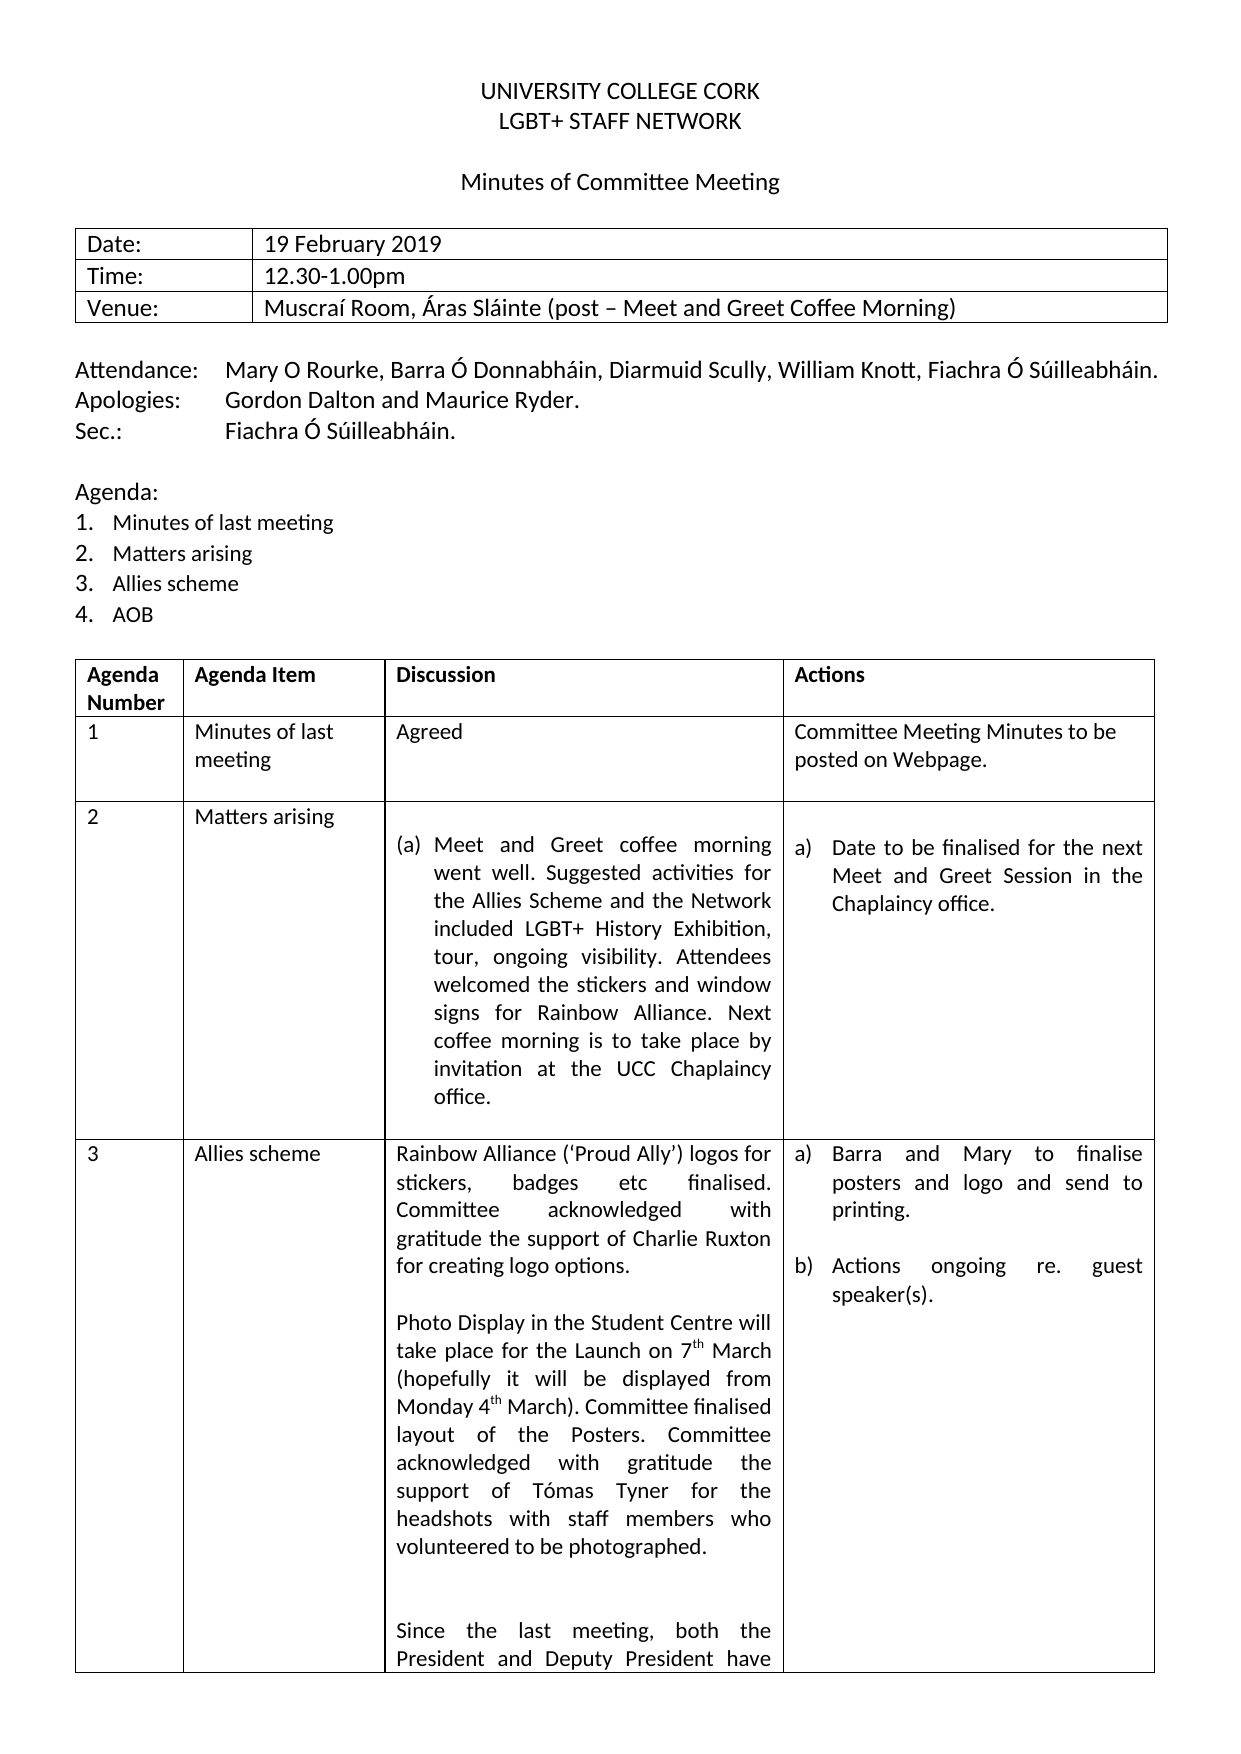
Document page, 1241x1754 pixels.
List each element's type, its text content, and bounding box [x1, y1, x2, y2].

text Apologies: Gordon Dalton and Maurice Ryder. [75, 384, 1165, 415]
text Attendance: Mary O Rourke, Barra Ó Donnabháin, Diarmuid Scully, William Knott, Fiachra Ó Súilleabháin. [75, 354, 1165, 384]
table_cell Date to be finalised for the next Meet and Greet Session in the Chaplaincy office. [784, 802, 1154, 1138]
list Allies scheme [75, 567, 1165, 598]
table_cell Muscraí Room, Áras Sláinte (post – Meet and Greet Coffee Morning) [253, 292, 1167, 322]
text Sec.: Fiachra Ó Súilleabháin. [75, 415, 1165, 445]
list Matters arising [75, 537, 1165, 567]
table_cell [784, 1140, 1154, 1672]
table_cell 3 [76, 1140, 183, 1672]
table_cell 1 [76, 717, 183, 801]
table_header 19 February 2019 [253, 229, 1167, 259]
table_cell Minutes of last meeting [184, 717, 384, 801]
table_cell Meet and Greet coffee morning went well. Suggested activities for the Allies Scheme and the Network included LGBT+ History Exhibition, tour, ongoing visibility. Attendees welcomed the stickers and window signs for Rainbow Alliance. Next coffee morning is to take place by invitation at the UCC Chaplaincy office. [386, 802, 783, 1138]
table_cell 12.30-1.00pm [253, 260, 1167, 291]
table_header Agenda Number [76, 660, 183, 716]
table_header Discussion [386, 660, 783, 716]
list Minutes of last meeting [75, 506, 1165, 537]
table_header Date: [76, 229, 252, 259]
table_cell Allies scheme [184, 1140, 384, 1672]
table_cell Time: [76, 260, 252, 291]
table_cell Agreed [386, 717, 783, 801]
text Minutes of Committee Meeting [75, 167, 1165, 197]
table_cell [386, 1140, 783, 1672]
table_cell Committee Meeting Minutes to be posted on Webpage. [784, 717, 1154, 801]
text Agenda: [75, 476, 1165, 506]
table_cell Venue: [76, 292, 252, 322]
text UNIVERSITY COLLEGE CORK [75, 75, 1165, 106]
table_header Actions [784, 660, 1154, 716]
list AOB [75, 598, 1165, 628]
text LGBT+ STAFF NETWORK [75, 106, 1165, 136]
table_cell 2 [76, 802, 183, 1138]
table_header Agenda Item [184, 660, 384, 716]
table_cell Matters arising [184, 802, 384, 1138]
